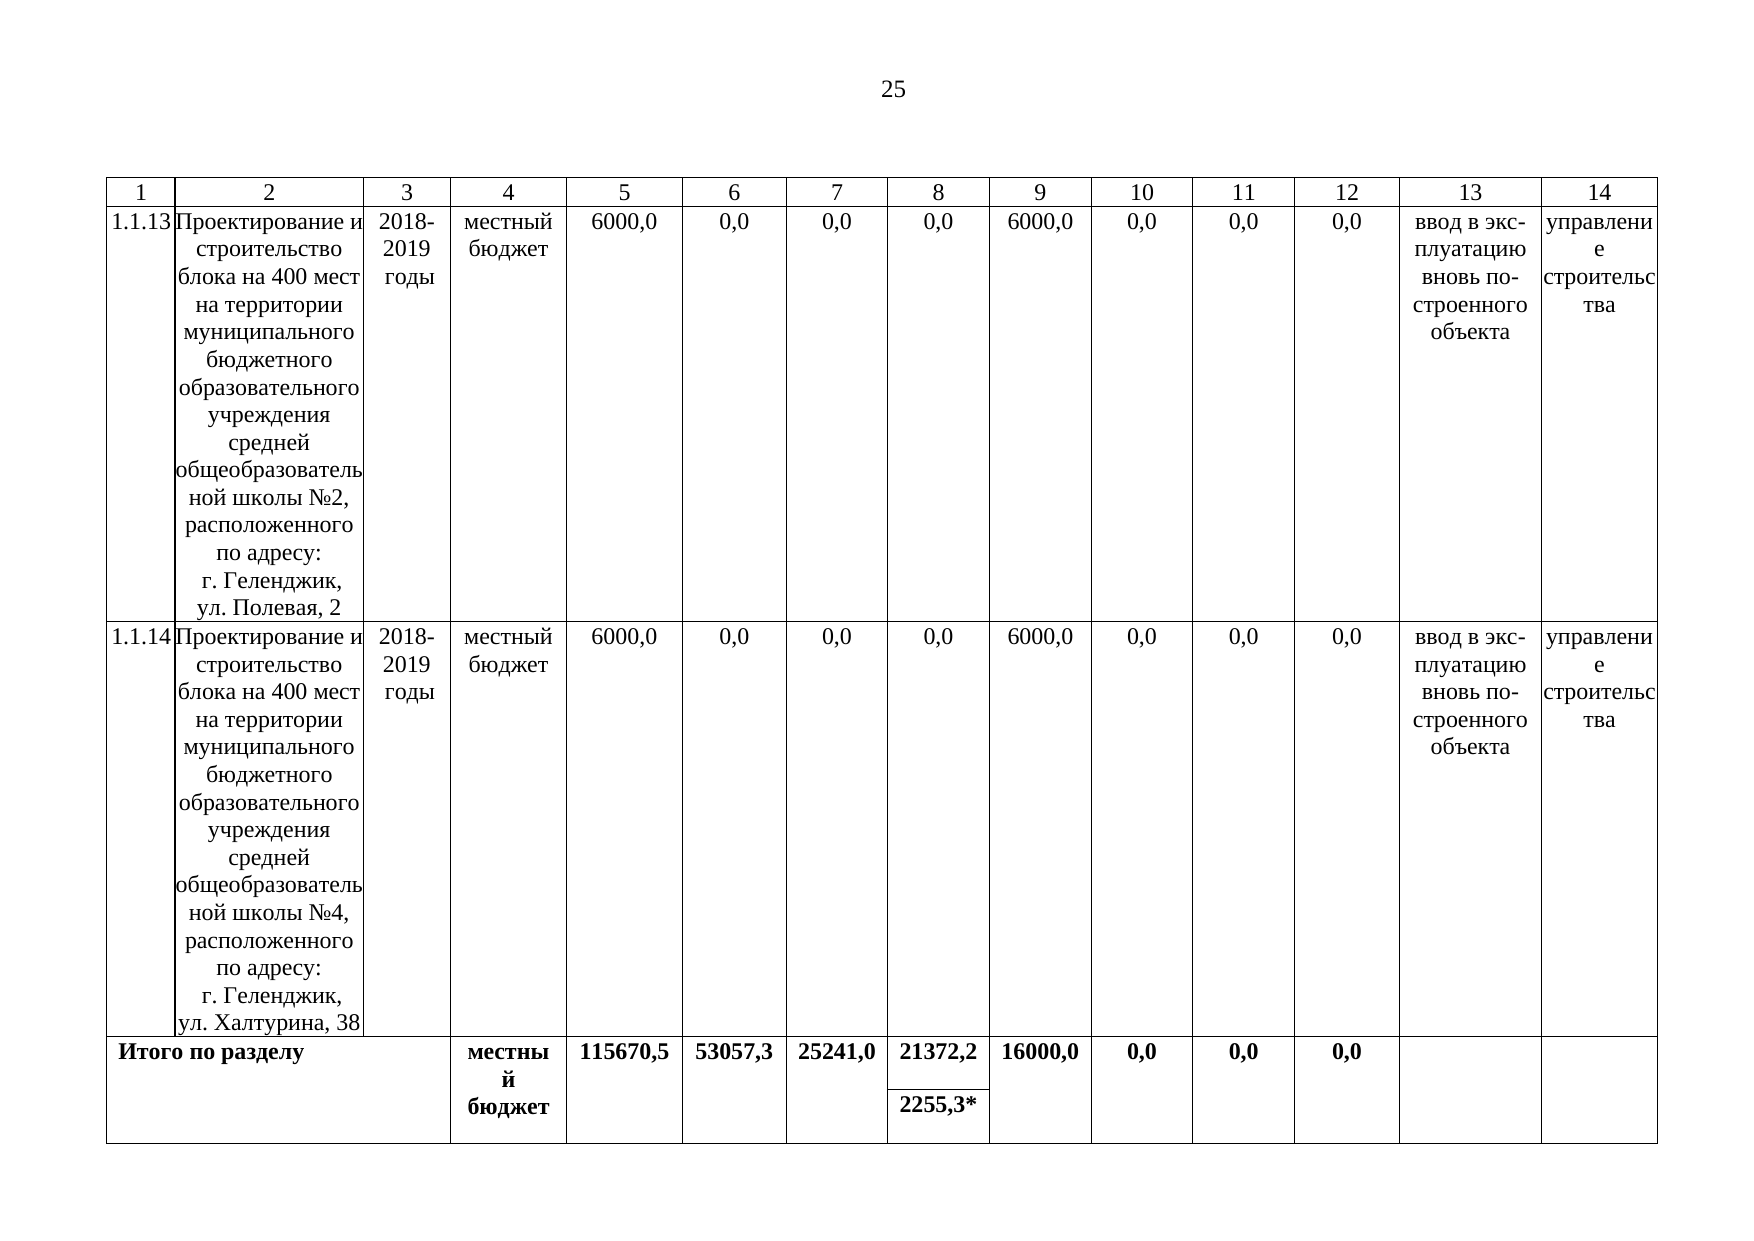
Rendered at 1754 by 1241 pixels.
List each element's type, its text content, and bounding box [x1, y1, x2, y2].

table_cell Итого по разделу [107, 1037, 450, 1143]
table_header 9 [990, 178, 1091, 206]
table_cell 0,0 [787, 207, 887, 621]
table_cell 0,0 [1295, 1037, 1399, 1143]
table_cell 2018-2019 годы [364, 207, 450, 621]
table_cell 1.1.14 [107, 622, 174, 1036]
table_cell 53057,3 [683, 1037, 786, 1143]
table_header 3 [364, 178, 450, 206]
table_cell 6000,0 [567, 622, 682, 1036]
table_cell 0,0 [787, 622, 887, 1036]
table_cell управление строительства [1542, 207, 1657, 621]
table_header 13 [1400, 178, 1541, 206]
table_cell 1.1.13 [107, 207, 174, 621]
table_cell 115670,5 [567, 1037, 682, 1143]
table_cell 25241,0 [787, 1037, 887, 1143]
table_cell Проектирование и строительство блока на 400 мест на территории муниципального бюджетного образовательного учреждения средней общеобразовательной школы №2, расположенного по адресу: г. Геленджик, ул. Полевая, 2 [176, 207, 363, 621]
table_header 10 [1092, 178, 1192, 206]
table_cell 2018-2019 годы [364, 622, 450, 1036]
table_cell [1542, 1037, 1657, 1143]
table_cell 0,0 [683, 622, 786, 1036]
table_cell 2255,3* [888, 1090, 989, 1143]
table_cell 6000,0 [567, 207, 682, 621]
table_cell 0,0 [1193, 207, 1294, 621]
table_cell ввод в эксплуатацию вновь построенного объекта [1400, 622, 1541, 1036]
table_cell 0,0 [888, 622, 989, 1036]
table_cell 0,0 [1092, 207, 1192, 621]
table_cell [1400, 1037, 1541, 1143]
table_header 7 [787, 178, 887, 206]
table_header 11 [1193, 178, 1294, 206]
table_cell местный бюджет [451, 622, 566, 1036]
table_cell местный бюджет [451, 207, 566, 621]
table_header 2 [176, 178, 363, 206]
table_cell 6000,0 [990, 622, 1091, 1036]
table_header 12 [1295, 178, 1399, 206]
table_cell управление строительства [1542, 622, 1657, 1036]
table_header 14 [1542, 178, 1657, 206]
table_cell 6000,0 [990, 207, 1091, 621]
table_cell 0,0 [1193, 1037, 1294, 1143]
table_header 5 [567, 178, 682, 206]
table_cell 0,0 [1092, 622, 1192, 1036]
table_cell местный бюджет [451, 1037, 566, 1143]
table_cell 0,0 [1295, 207, 1399, 621]
table_cell 0,0 [888, 207, 989, 621]
table_header 8 [888, 178, 989, 206]
table_cell 0,0 [1092, 1037, 1192, 1143]
table_header 6 [683, 178, 786, 206]
table_cell 0,0 [1295, 622, 1399, 1036]
table_cell 0,0 [1193, 622, 1294, 1036]
table_cell 21372,2 [888, 1037, 989, 1089]
table_cell 16000,0 [990, 1037, 1091, 1143]
table_cell Проектирование и строительство блока на 400 мест на территории муниципального бюджетного образовательного учреждения средней общеобразовательной школы №4, расположенного по адресу: г. Геленджик, ул. Халтурина, 38 [176, 622, 363, 1036]
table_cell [1400, 207, 1541, 621]
table_cell 0,0 [683, 207, 786, 621]
table_header 4 [451, 178, 566, 206]
table_header 1 [107, 178, 174, 206]
